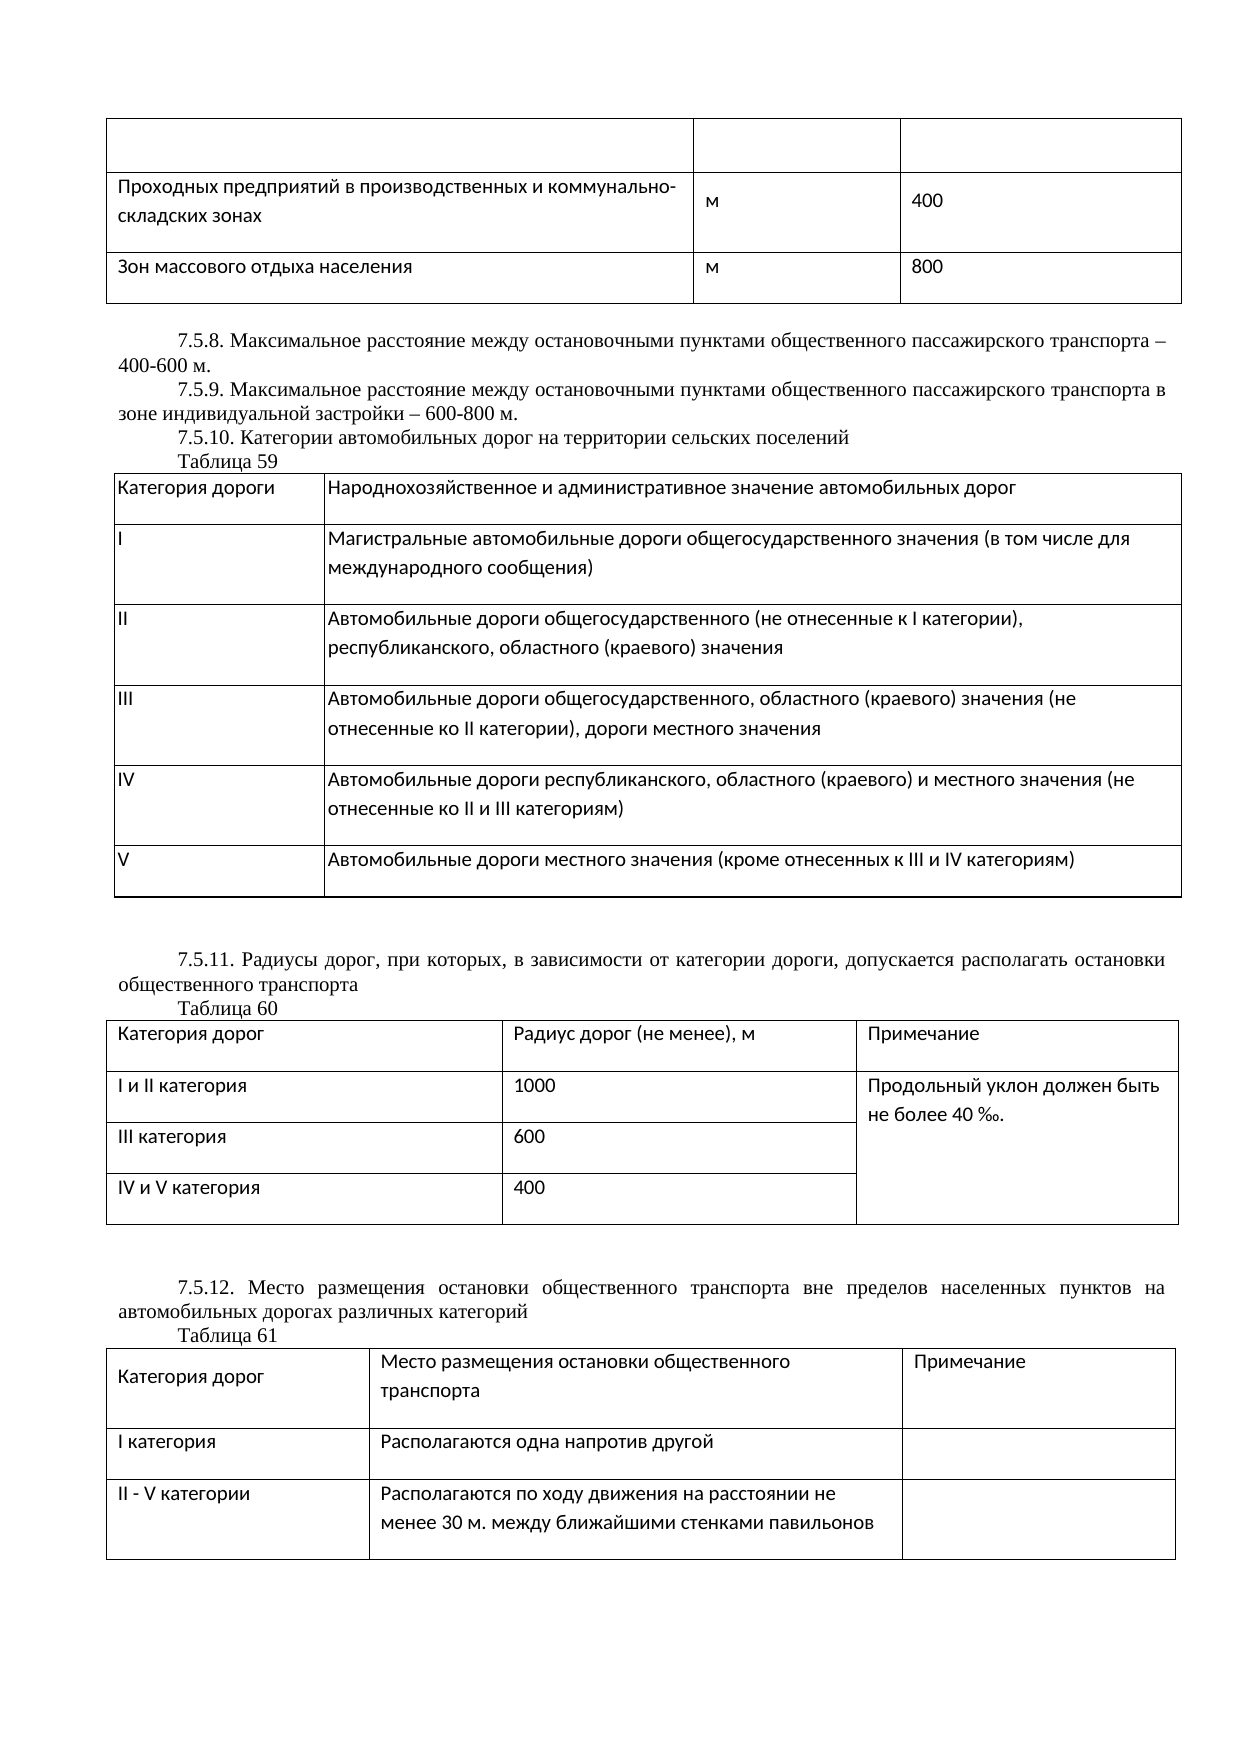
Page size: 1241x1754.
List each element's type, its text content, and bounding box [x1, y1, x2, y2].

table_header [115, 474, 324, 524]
list 7.5.10. Категории автомобильных дорог на территории сельских поселений [118, 425, 1167, 449]
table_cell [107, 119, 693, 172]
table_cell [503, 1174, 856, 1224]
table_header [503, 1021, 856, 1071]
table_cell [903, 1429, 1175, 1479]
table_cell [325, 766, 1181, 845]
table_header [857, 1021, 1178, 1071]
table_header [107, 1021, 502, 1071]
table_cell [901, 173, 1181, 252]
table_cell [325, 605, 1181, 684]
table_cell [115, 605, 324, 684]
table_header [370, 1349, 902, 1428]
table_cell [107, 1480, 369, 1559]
list 7.5.8. Максимальное расстояние между остановочными пунктами общественного пассажирского транспорта – 400-. [118, 328, 1167, 377]
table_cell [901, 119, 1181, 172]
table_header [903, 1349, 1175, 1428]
list 7.5.9. Максимальное расстояние между остановочными пунктами общественного пассажирского транспорта в зоне индивидуальной застройки – 600-. [118, 377, 1167, 425]
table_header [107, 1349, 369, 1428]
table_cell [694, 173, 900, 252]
list Таблица 61 [118, 1323, 1167, 1347]
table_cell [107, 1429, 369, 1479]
list 7.5.11. Радиусы дорог, при которых, в зависимости от категории дороги, допускается располагать остановки общественного транспорта [118, 947, 1167, 996]
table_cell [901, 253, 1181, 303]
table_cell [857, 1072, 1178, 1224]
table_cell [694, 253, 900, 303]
list Таблица 59 [118, 449, 1167, 473]
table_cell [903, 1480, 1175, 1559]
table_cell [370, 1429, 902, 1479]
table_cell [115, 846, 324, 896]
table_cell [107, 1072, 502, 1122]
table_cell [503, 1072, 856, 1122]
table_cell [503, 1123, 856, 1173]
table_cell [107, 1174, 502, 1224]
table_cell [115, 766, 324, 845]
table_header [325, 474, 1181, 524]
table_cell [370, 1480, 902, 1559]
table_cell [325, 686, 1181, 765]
list 7.5.12. Место размещения остановки общественного транспорта вне пределов населенных пунктов на автомобильных дорогах различных категорий [118, 1275, 1167, 1323]
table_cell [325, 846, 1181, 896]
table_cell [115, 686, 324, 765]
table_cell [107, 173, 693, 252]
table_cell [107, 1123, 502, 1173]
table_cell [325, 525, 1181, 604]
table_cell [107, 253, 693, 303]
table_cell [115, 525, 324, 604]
list Таблица 60 [118, 996, 1167, 1019]
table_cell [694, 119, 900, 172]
